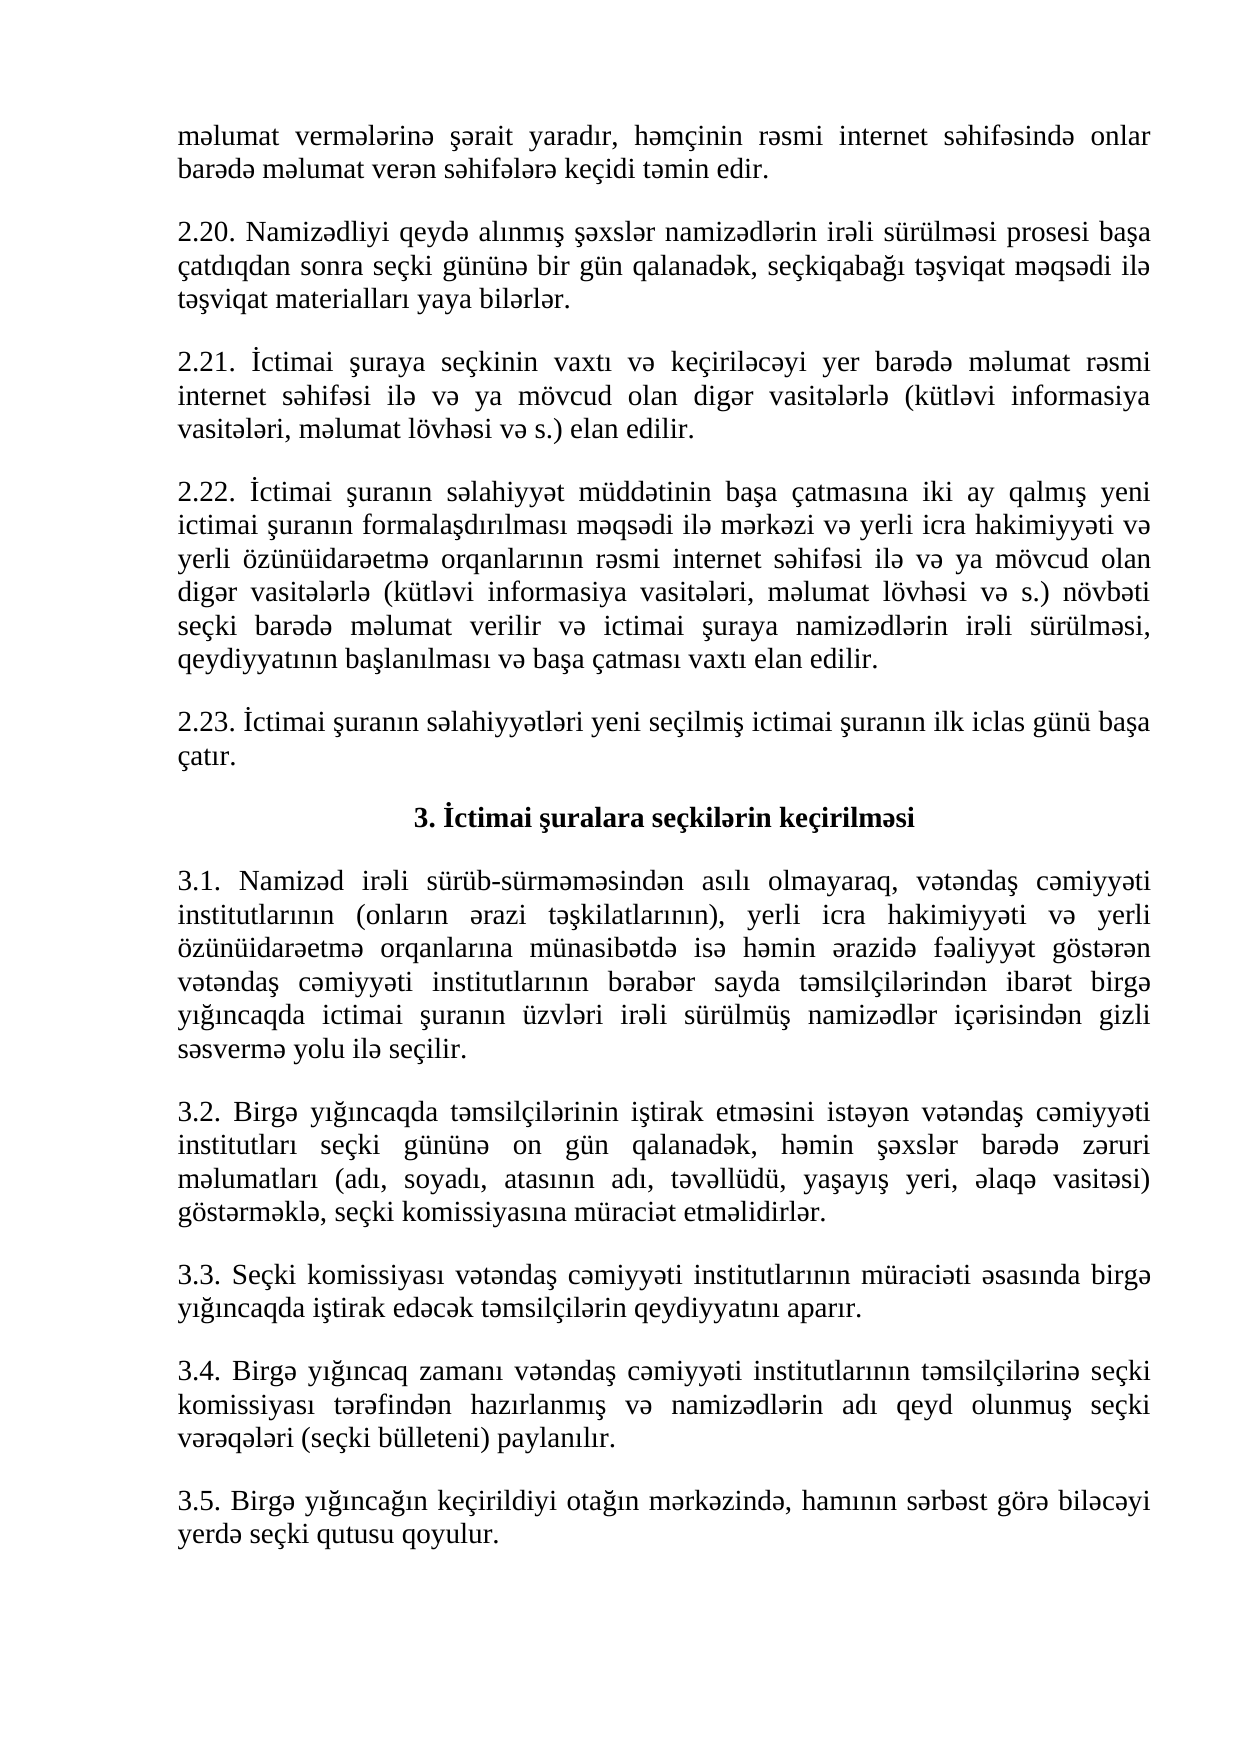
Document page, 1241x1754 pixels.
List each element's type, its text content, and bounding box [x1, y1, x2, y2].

text 3.2. Birgə yığıncaqda təmsilçilərinin iştirak etməsini istəyən vətəndaş cəmiyyəti institutları seçki gününə on gün qalanadək, həmin şəxslər barədə zəruri məlumatları (adı, soyadı, atasının adı, təvəllüdü, yaşayış yeri, əlaqə vasitəsi) göstərməklə, seçki komissiyasına müraciət etməlidirlər. [177, 1094, 1152, 1228]
text 3.5. Birgə yığıncağın keçirildiyi otağın mərkəzində, hamının sərbəst görə biləcəyi yerdə seçki qutusu qoyulur. [177, 1483, 1152, 1550]
text 2.20. Namizədliyi qeydə alınmış şəxslər namizədlərin irəli sürülməsi prosesi başa çatdıqdan sonra seçki gününə bir gün qalanadək, seçkiqabağı təşviqat məqsədi ilə təşviqat materialları yaya bilərlər. [177, 214, 1152, 315]
text 2.21. İctimai şuraya seçkinin vaxtı və keçiriləcəyi yer barədə məlumat rəsmi internet səhifəsi ilə və ya mövcud olan digər vasitələrlə (kütləvi informasiya vasitələri, məlumat lövhəsi və s.) elan edilir. [177, 344, 1152, 445]
text 3.4. Birgə yığıncaq zamanı vətəndaş cəmiyyəti institutlarının təmsilçilərinə seçki komissiyası tərəfindən hazırlanmış və namizədlərin adı qeyd olunmuş seçki vərəqələri (seçki bülleteni) paylanılır. [177, 1353, 1152, 1454]
text 3.1. Namizəd irəli sürüb-sürməməsindən asılı olmayaraq, vətəndaş cəmiyyəti institutlarının (onların ərazi təşkilatlarının), yerli icra hakimiyyəti və yerli özünüidarəetmə orqanlarına münasibətdə isə həmin ərazidə fəaliyyət göstərən vətəndaş cəmiyyəti institutlarının bərabər sayda təmsilçilərindən ibarət birgə yığıncaqda ictimai şuranın üzvləri irəli sürülmüş namizədlər içərisindən gizli səsvermə yolu ilə seçilir. [177, 863, 1152, 1064]
text 3.3. Seçki komissiyası vətəndaş cəmiyyəti institutlarının müraciəti əsasında birgə yığıncaqda iştirak edəcək təmsilçilərin qeydiyyatını aparır. [177, 1257, 1152, 1324]
text 2.23. İctimai şuranın səlahiyyətləri yeni seçilmiş ictimai şuranın ilk iclas günü başa çatır. [177, 704, 1152, 771]
text 3. İctimai şuralara seçkilərin keçirilməsi [177, 801, 1152, 834]
text 2.22. İctimai şuranın səlahiyyət müddətinin başa çatmasına iki ay qalmış yeni ictimai şuranın formalaşdırılması məqsədi ilə mərkəzi və yerli icra hakimiyyəti və yerli özünüidarəetmə orqanlarının rəsmi internet səhifəsi ilə və ya mövcud olan digər vasitələrlə (kütləvi informasiya vasitələri, məlumat lövhəsi və s.) növbəti seçki barədə məlumat verilir və ictimai şuraya namizədlərin irəli sürülməsi, qeydiyyatının başlanılması və başa çatması vaxtı elan edilir. [177, 474, 1152, 675]
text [177, 118, 1152, 185]
